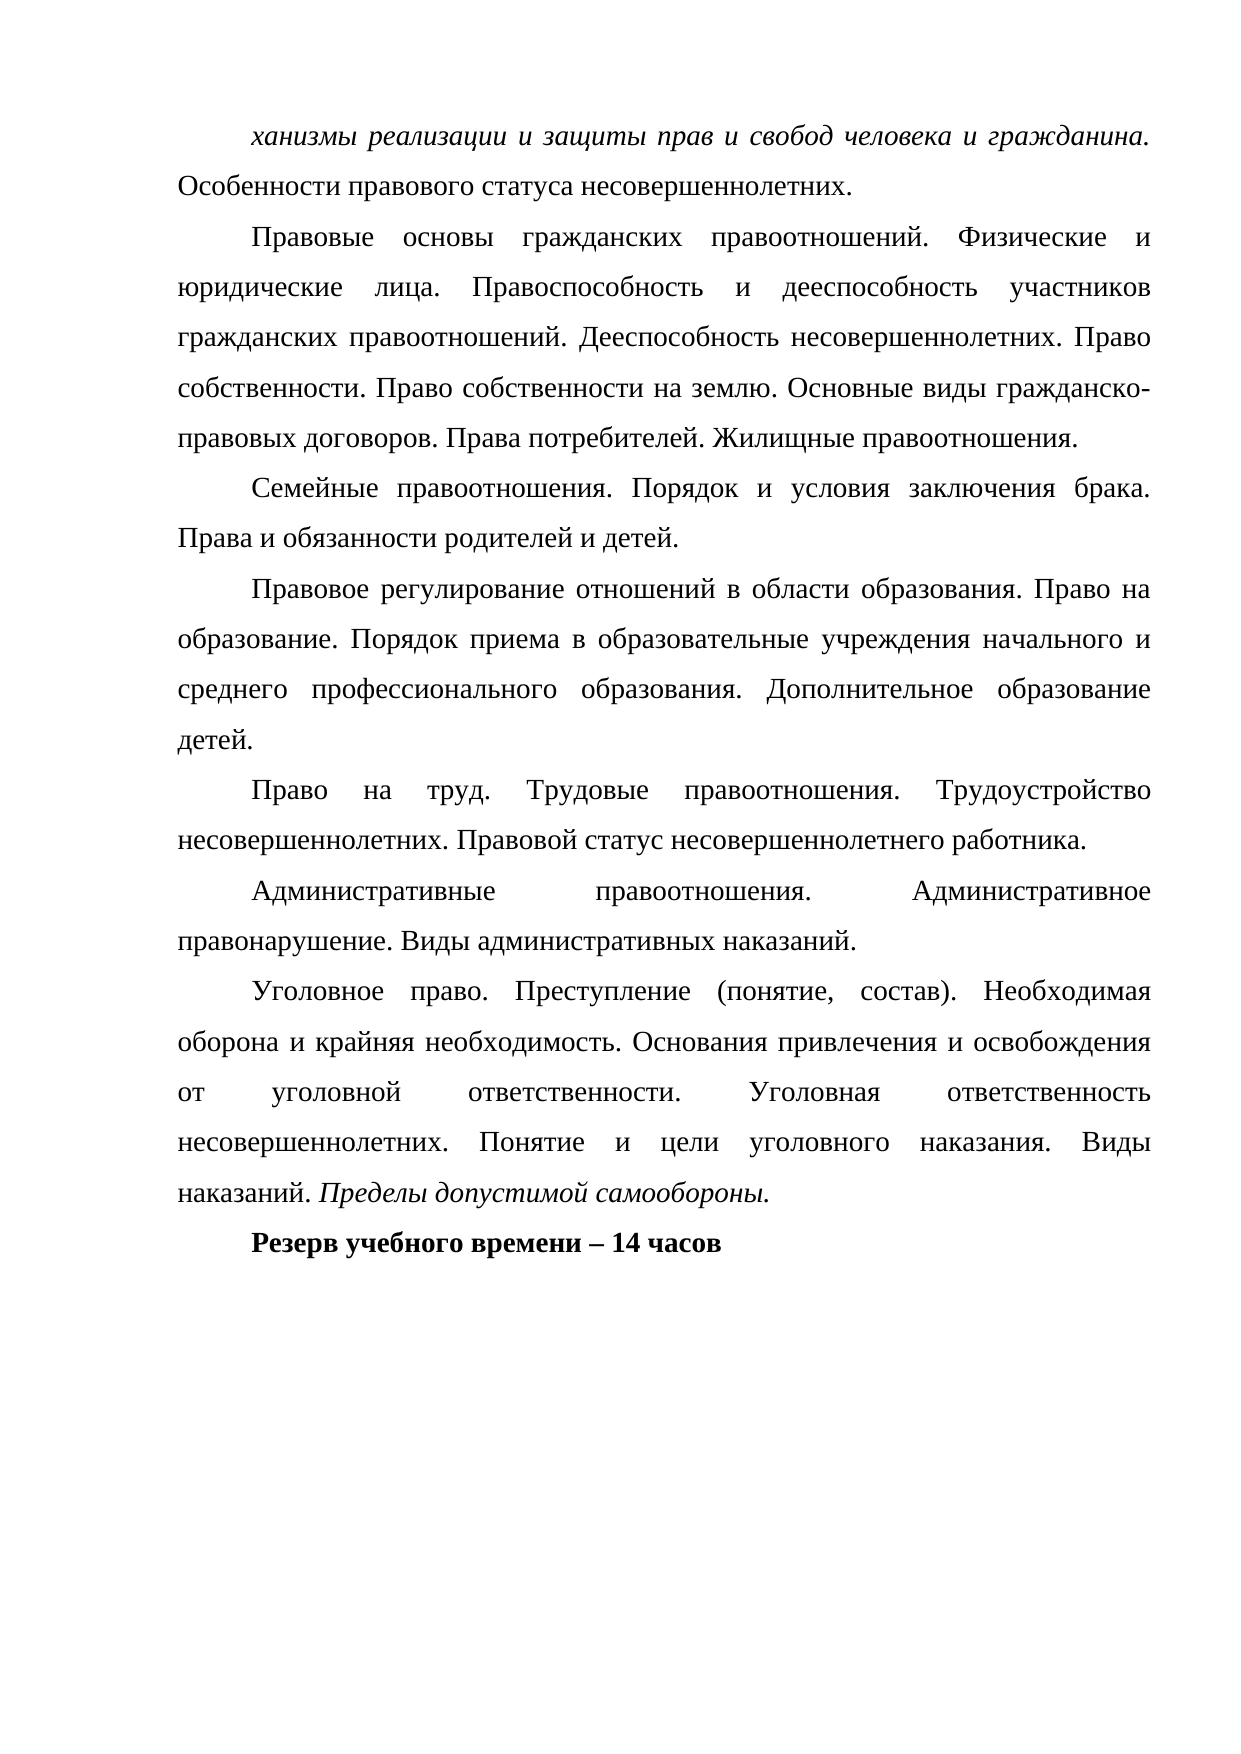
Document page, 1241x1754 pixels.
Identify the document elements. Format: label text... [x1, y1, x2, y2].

text Правовое регулирование отношений в области образования. Право на образование. Порядок приема в образовательные учреждения начального и среднего профессионального образования. Дополнительное образование детей. [177, 571, 1152, 755]
text Резерв учебного времени – 14 часов [177, 1225, 1152, 1258]
text Уголовное право. Преступление (понятие, состав). Необходимая оборона и крайняя необходимость. Основания привлечения и освобождения от уголовной ответственности. Уголовная ответственность несовершеннолетних. Понятие и цели уголовного наказания. Виды наказаний. Пределы допустимой самообороны. [177, 973, 1152, 1208]
text ханизмы реализации и защиты прав и свобод человека и гражданина. Особенности правового статуса несовершеннолетних. [177, 118, 1152, 202]
text Правовые основы гражданских правоотношений. Физические и юридические лица. Правоспособность и дееспособность участников гражданских правоотношений. Дееспособность несовершеннолетних. Право собственности. Право собственности на землю. Основные виды гражданско-правовых договоров. Права потребителей. Жилищные правоотношения. [177, 219, 1152, 453]
text Административные правоотношения. Административное правонарушение. Виды административных наказаний. [177, 873, 1152, 957]
text Право на труд. Трудовые правоотношения. Трудоустройство несовершеннолетних. Правовой статус несовершеннолетнего работника. [177, 772, 1152, 856]
text Семейные правоотношения. Порядок и условия заключения брака. Права и обязанности родителей и детей. [177, 470, 1152, 554]
